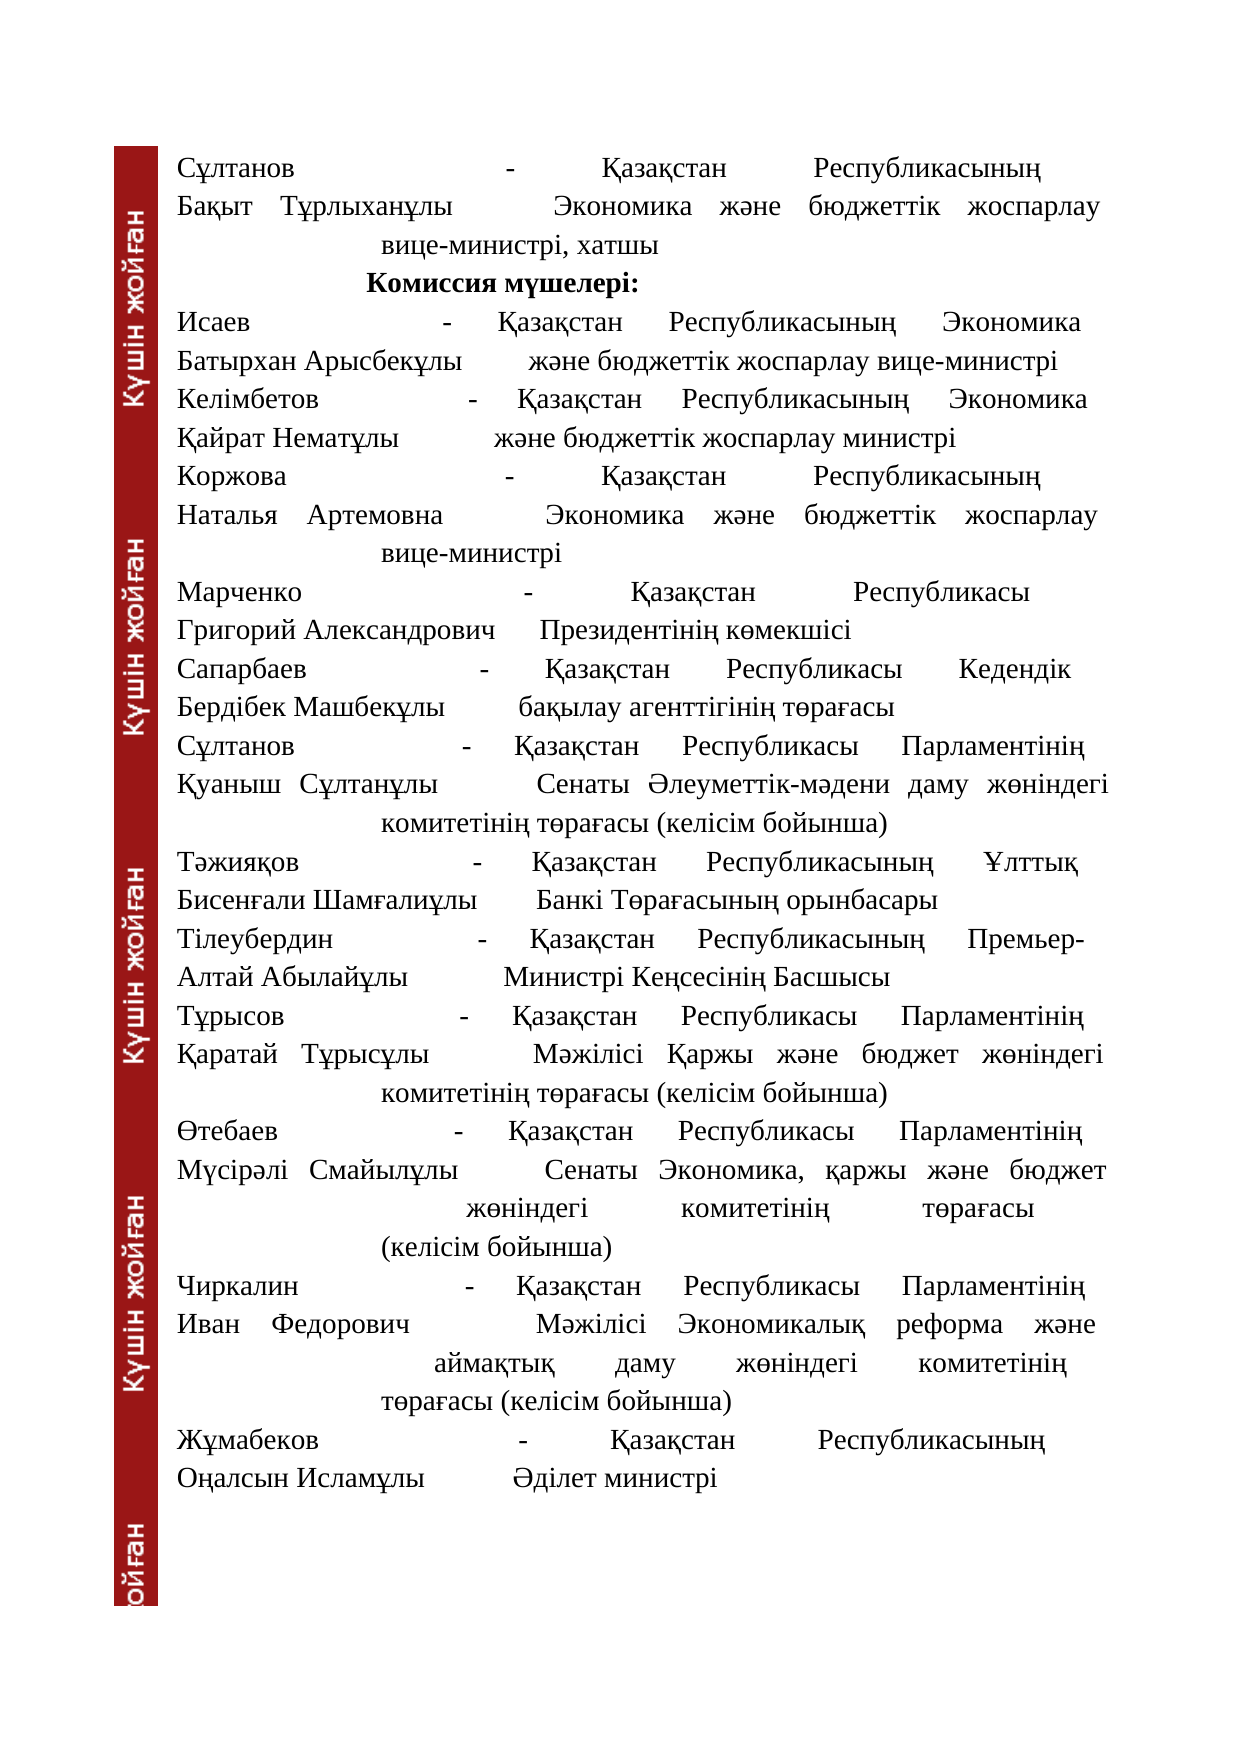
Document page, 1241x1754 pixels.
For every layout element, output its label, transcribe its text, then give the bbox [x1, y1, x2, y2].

picture [114, 453, 158, 458]
text Сұлтанов - Қазақстан Республикасы Парламентінің Қуаныш Сұлтанұлы Сенаты Әлеуметтік-мәдени даму жөніндегі комитетінің төрағасы (келісім бойынша) [112, 728, 1128, 839]
text Сапарбаев - Қазақстан Республикасы Кедендік Бердібек Машбекұлы бақылау агенттігінің төрағасы [112, 651, 1128, 723]
picture [114, 1263, 158, 1268]
picture [114, 1494, 158, 1606]
picture [114, 569, 158, 574]
text Комиссия мүшелері: [112, 266, 1128, 299]
text Сұлтанов - Қазақстан Республикасының Бақыт Тұрлыханұлы Экономика және бюджеттік жоспарлау вице-министрі, хатшы [112, 150, 1128, 261]
picture [114, 146, 158, 150]
picture [114, 993, 158, 998]
text Коржова - Қазақстан Республикасының Наталья Артемовна Экономика және бюджеттік жоспарлау вице-министрі [112, 458, 1128, 569]
picture [114, 916, 158, 921]
picture [114, 1108, 158, 1113]
picture [114, 723, 158, 728]
text Тұрысов - Қазақстан Республикасы Парламентінің Қаратай Тұрысұлы Мәжілісі Қаржы және бюджет жөніндегі комитетінің төрағасы (келісім бойынша) [112, 998, 1128, 1108]
picture [114, 839, 158, 844]
picture [114, 376, 158, 381]
text Тәжияқов - Қазақстан Республикасының Ұлттық Бисенғали Шамғалиұлы Банкі Төрағасының орынбасары [112, 844, 1128, 916]
text Тілеубердин - Қазақстан Республикасының Премьер- Алтай Абылайұлы Министрі Кеңсесінің Басшысы [112, 921, 1128, 993]
text Марченко - Қазақстан Республикасы Григорий Александрович Президентінің көмекшісі [112, 574, 1128, 646]
picture [114, 261, 158, 266]
picture [114, 1417, 158, 1422]
text Келімбетов - Қазақстан Республикасының Экономика Қайрат Нематұлы және бюджеттік жоспарлау министрі [112, 381, 1128, 453]
picture [114, 299, 158, 304]
text Исаев - Қазақстан Республикасының Экономика Батырхан Арысбекұлы және бюджеттік жоспарлау вице-министрі [112, 304, 1128, 376]
text Жұмабеков - Қазақстан Республикасының Оңалсын Исламұлы Әдiлет министрi [112, 1422, 1128, 1494]
text Чиркалин - Қазақстан Республикасы Парламентінің Иван Федорович Мәжілісі Экономикалық реформа және аймақтық даму жөніндегі комитетінің төрағасы (келісім бойынша) [112, 1268, 1128, 1417]
text Өтебаев - Қазақстан Республикасы Парламентінің Мүсірәлі Смайылұлы Сенаты Экономика, қаржы және бюджет жөніндегі комитетінің төрағасы (келісім бойынша) [112, 1113, 1128, 1263]
picture [114, 646, 158, 651]
